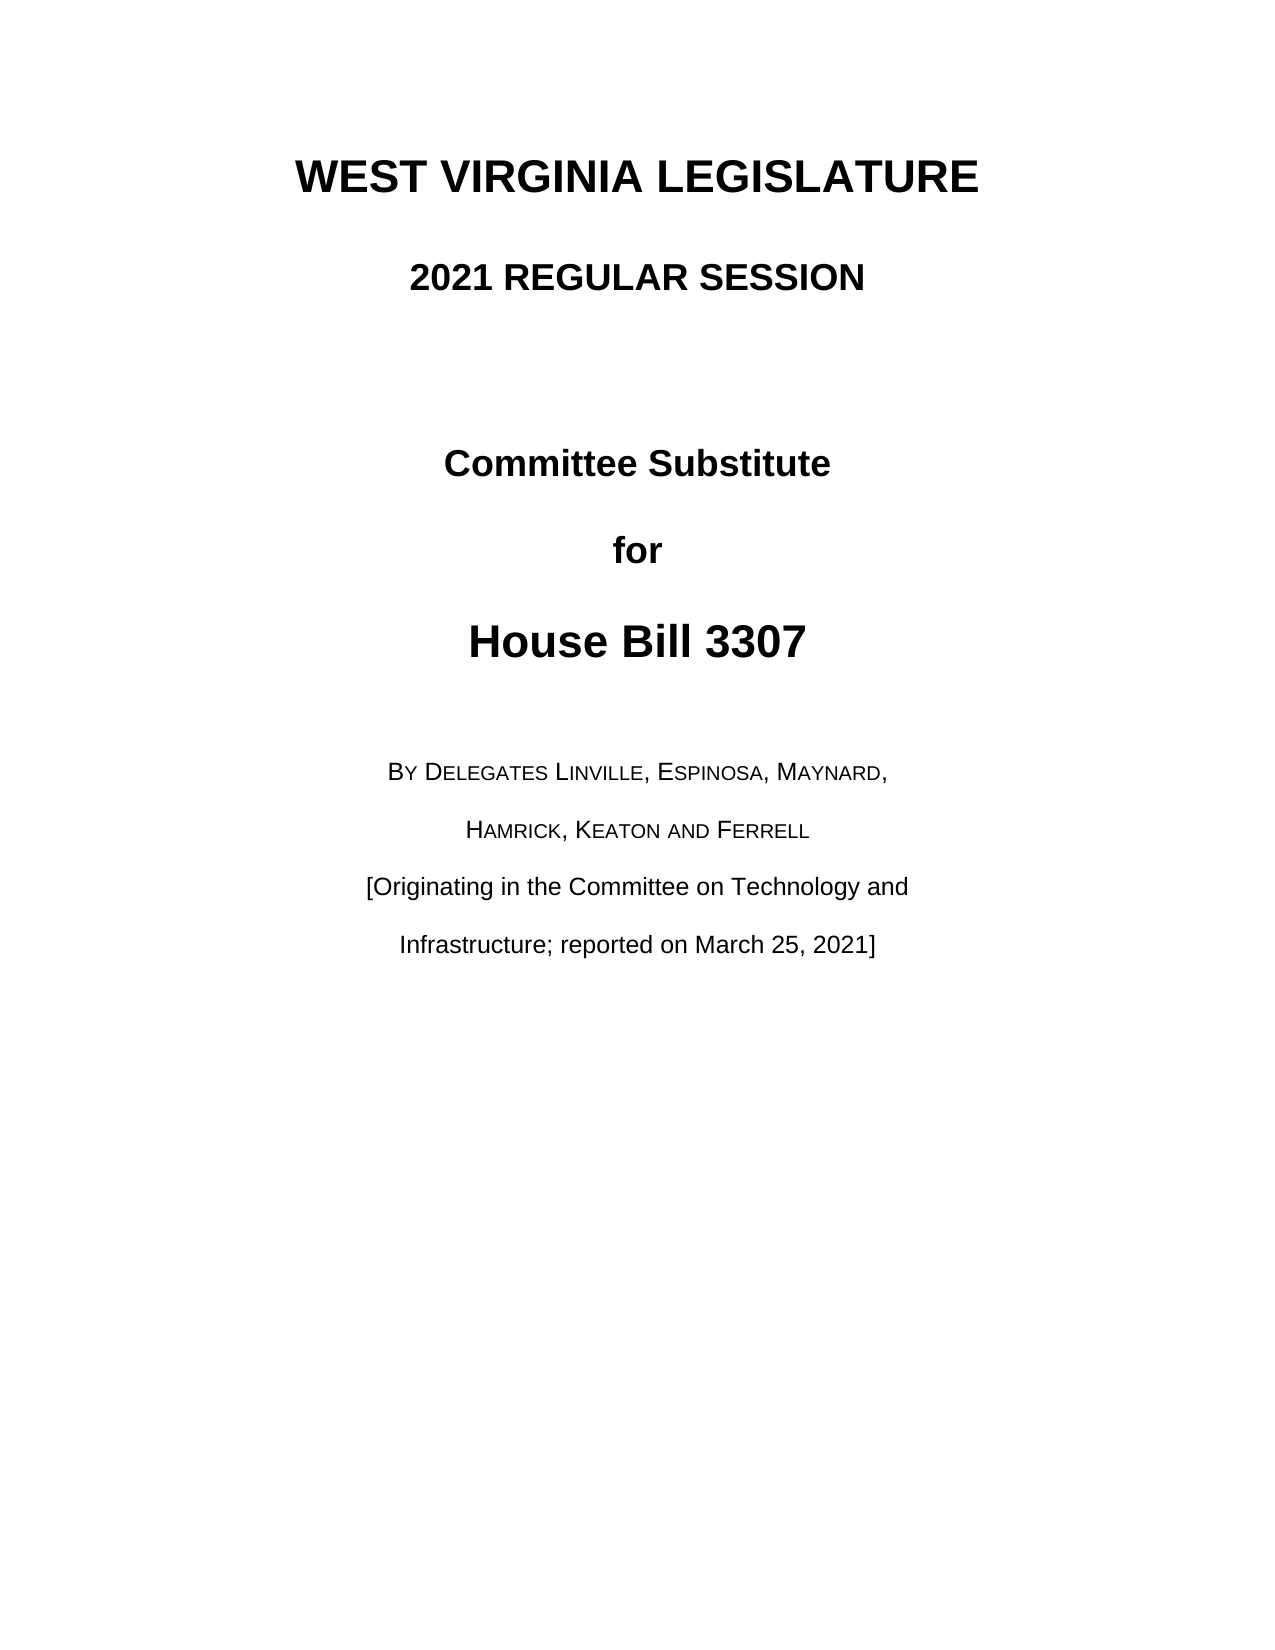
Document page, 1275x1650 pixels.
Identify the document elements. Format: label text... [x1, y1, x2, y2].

title for [150, 528, 1125, 571]
text By Delegates Linville, Espinosa, Maynard, Hamrick, Keaton and Ferrell [337, 757, 937, 843]
text Bill [150, 614, 1125, 667]
title WEST virginia legislature [150, 150, 1125, 203]
title 2021 regular session [150, 255, 1125, 298]
text [] [300, 872, 975, 958]
